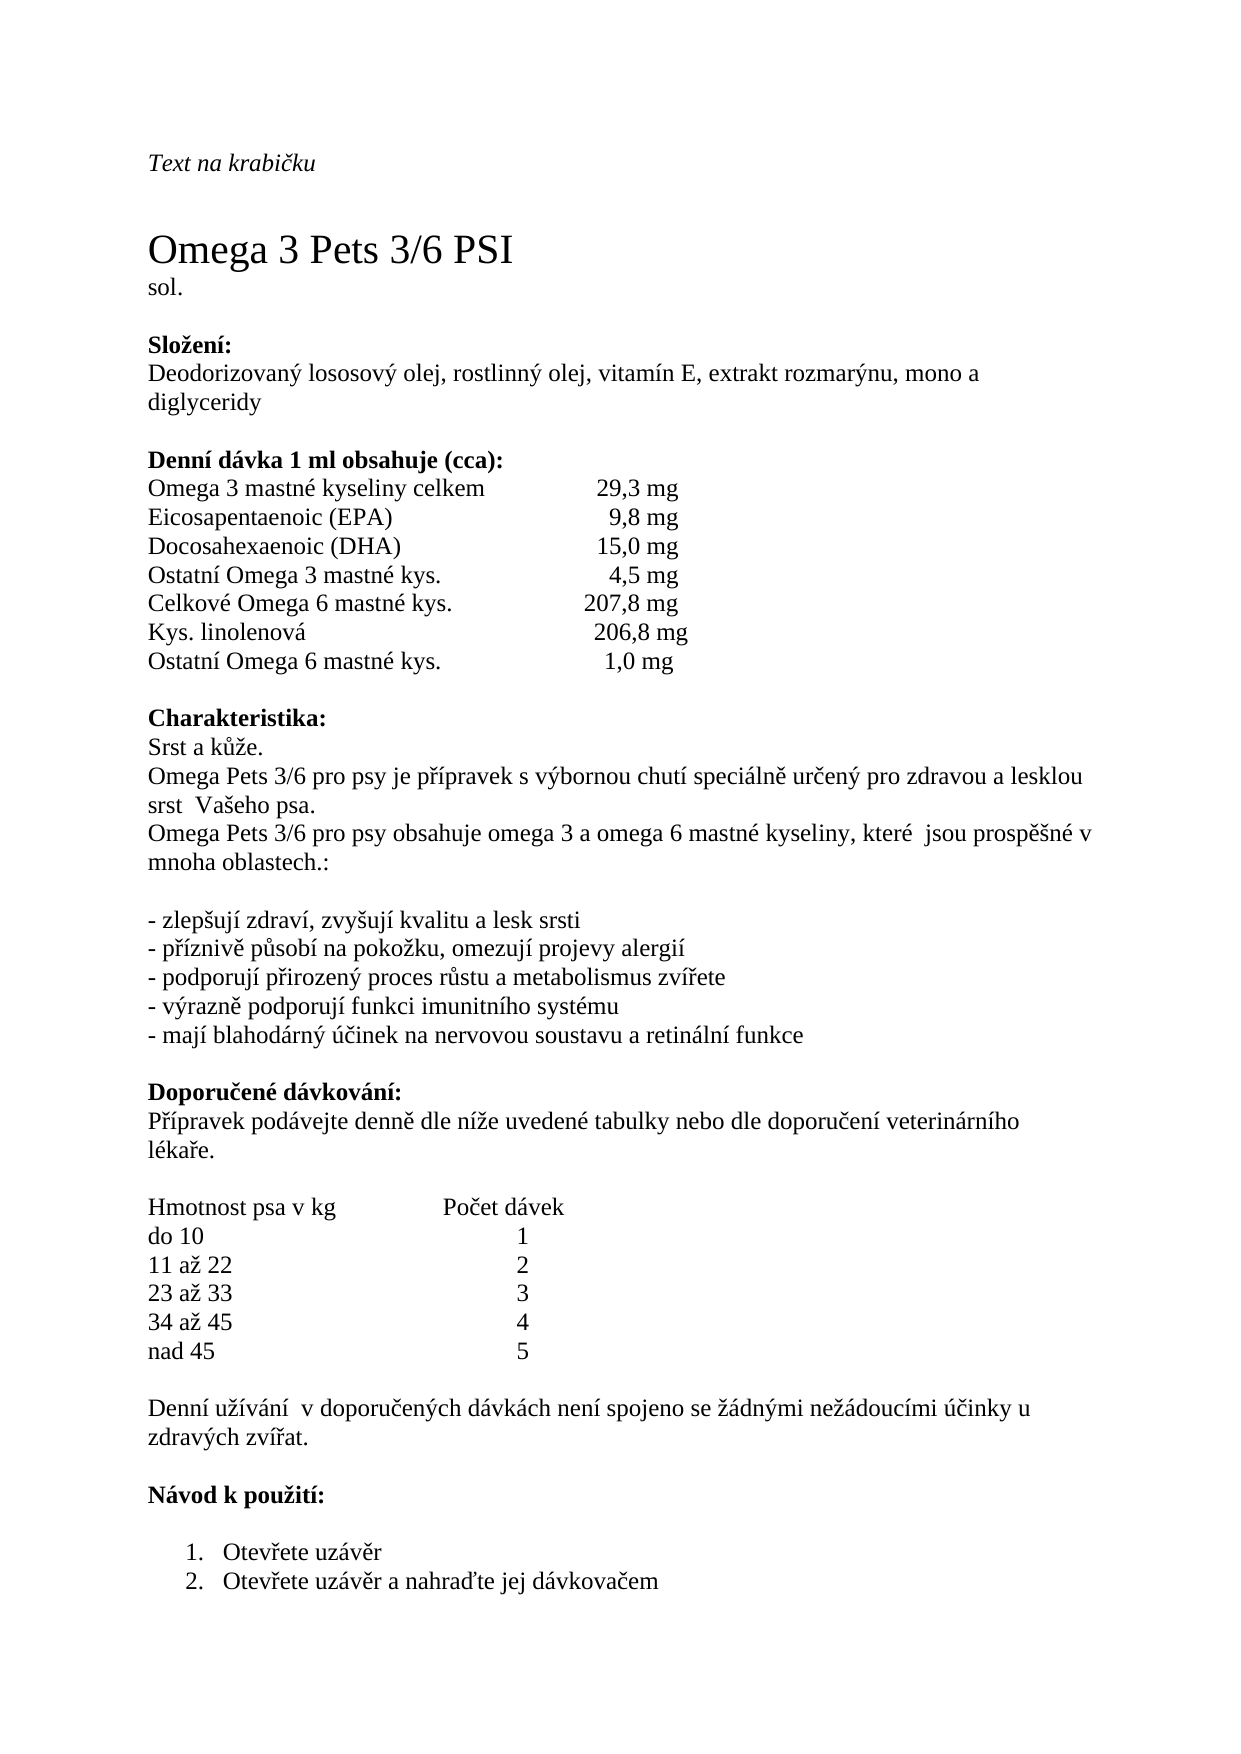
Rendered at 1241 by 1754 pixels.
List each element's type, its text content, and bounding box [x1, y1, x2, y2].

text Doporučené dávkování: [148, 1077, 1093, 1106]
list Otevřete uzávěr a nahraďte jej dávkovačem [185, 1566, 1093, 1595]
text Srst a kůže. [148, 732, 1093, 761]
text 34 až 45 4 [148, 1307, 1093, 1336]
text Omega 3 Pets 3/6 PSI [148, 224, 1093, 272]
list - příznivě působí na pokožku, omezují projevy alergií [148, 933, 1093, 962]
text Celkové Omega 6 mastné kys. 207,8 mg [148, 588, 1093, 617]
text Eicosapentaenoic (EPA) 9,8 mg [148, 502, 1093, 531]
text Denní užívání v doporučených dávkách není spojeno se žádnými nežádoucími účinky u zdravých zvířat. [148, 1393, 1093, 1451]
text Charakteristika: [148, 703, 1093, 732]
text Kys. linolenová 206,8 mg [148, 617, 1093, 646]
text Přípravek podávejte denně dle níže uvedené tabulky nebo dle doporučení veterinárního lékaře. [148, 1106, 1093, 1163]
text Složení: [148, 330, 1093, 358]
text 23 až 33 3 [148, 1278, 1093, 1307]
text Ostatní Omega 6 mastné kys. 1,0 mg [148, 646, 1093, 675]
text do 10 1 [148, 1221, 1093, 1250]
text Deodorizovaný lososový olej, rostlinný olej, vitamín E, extrakt rozmarýnu, mono a diglyceridy [148, 358, 1093, 416]
text Omega Pets 3/6 pro psy obsahuje omega 3 a omega 6 mastné kyseliny, které jsou prospěšné v mnoha oblastech.: [148, 818, 1093, 876]
text Docosahexaenoic (DHA) 15,0 mg [148, 531, 1093, 560]
text Omega Pets 3/6 pro psy je přípravek s výbornou chutí speciálně určený pro zdravou a lesklou srst Vašeho psa. [148, 761, 1093, 818]
text Text na krabičku [148, 148, 1093, 176]
text Denní dávka 1 ml obsahuje (cca): [148, 445, 1093, 473]
list - výrazně podporují funkci imunitního systému [148, 991, 1093, 1020]
text Omega 3 mastné kyseliny celkem 29,3 mg [148, 473, 1093, 502]
text sol. [148, 272, 1093, 301]
text 11 až 22 2 [148, 1250, 1093, 1278]
text nad 45 5 [148, 1336, 1093, 1365]
text Ostatní Omega 3 mastné kys. 4,5 mg [148, 560, 1093, 588]
list - podporují přirozený proces růstu a metabolismus zvířete [148, 962, 1093, 991]
text Hmotnost psa v kg Počet dávek [148, 1192, 1093, 1221]
text Návod k použití: [148, 1480, 1093, 1508]
list Otevřete uzávěr [185, 1537, 1093, 1566]
list - mají blahodárný účinek na nervovou soustavu a retinální funkce [148, 1020, 1093, 1048]
list - zlepšují zdraví, zvyšují kvalitu a lesk srsti [148, 905, 1093, 933]
